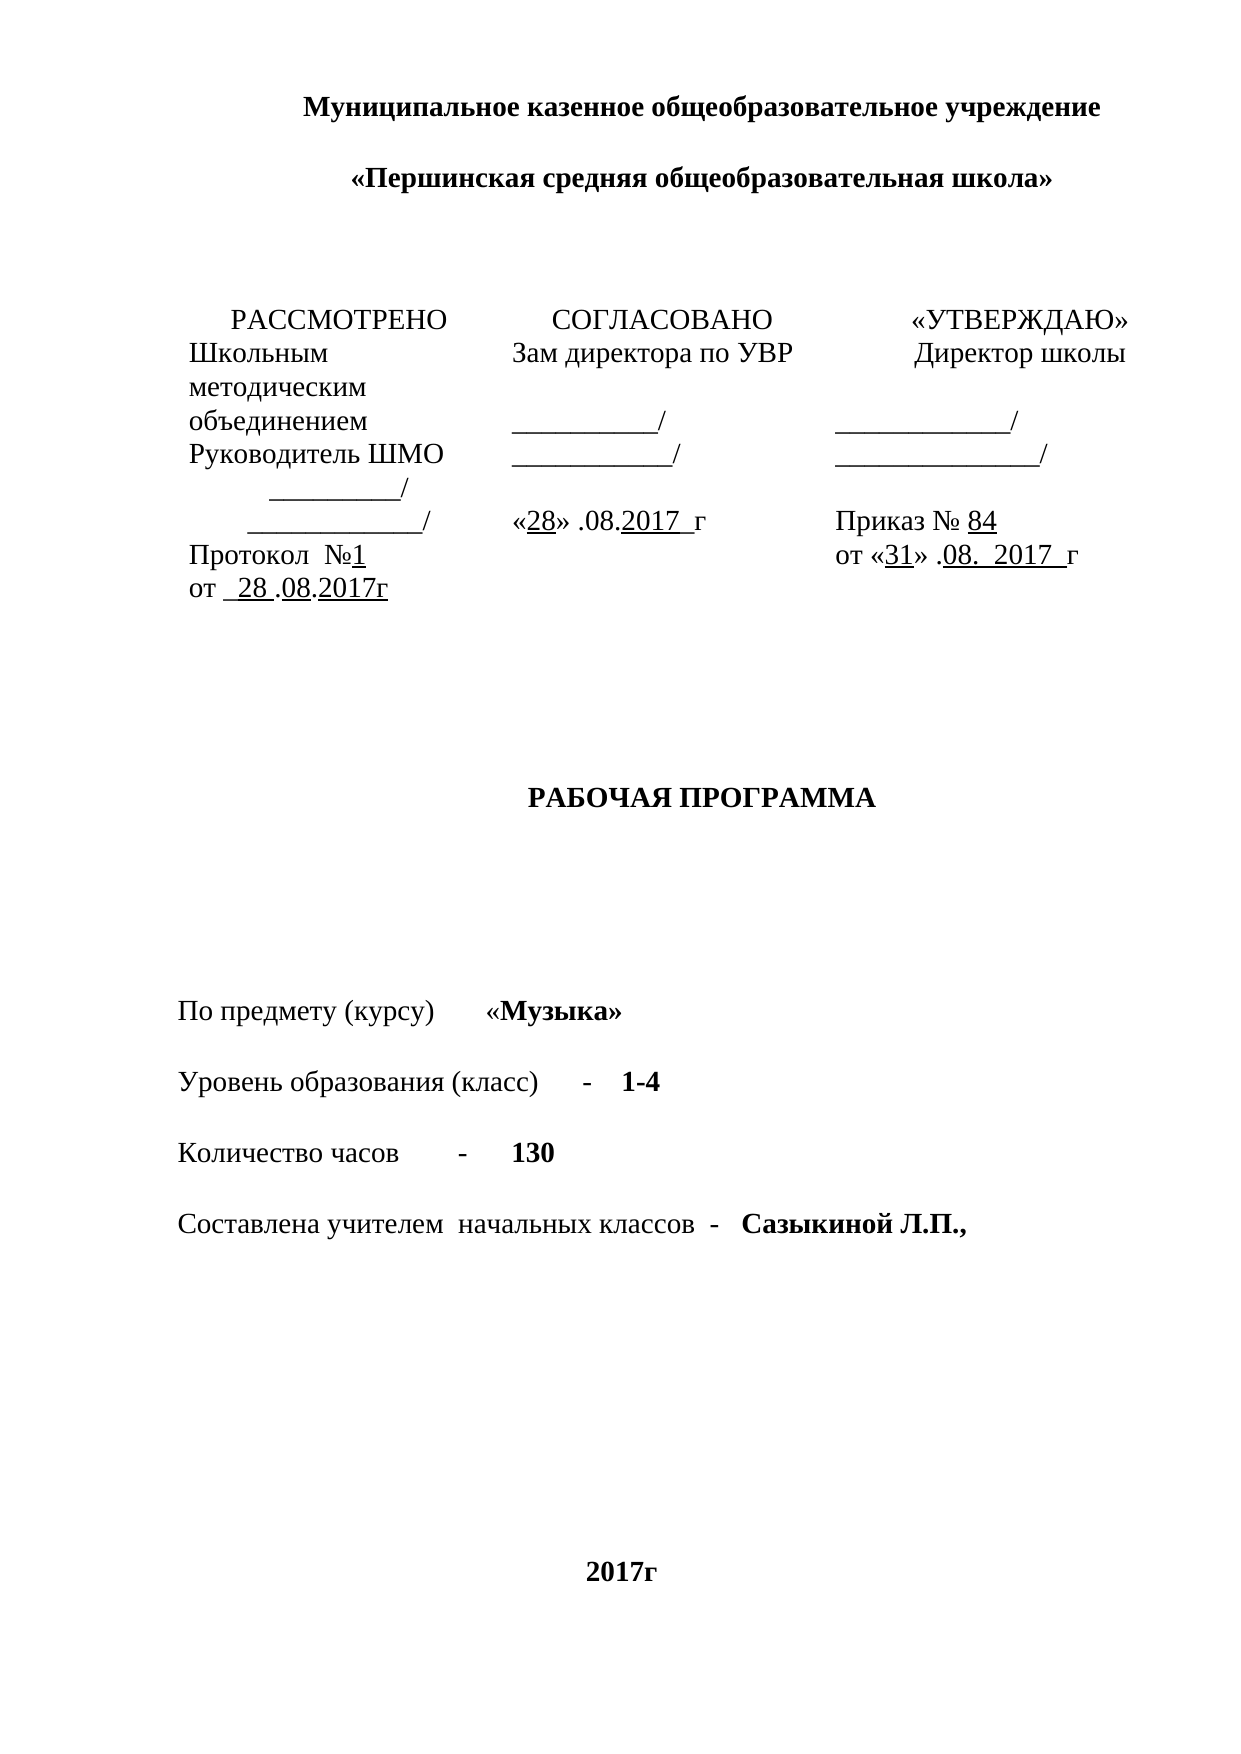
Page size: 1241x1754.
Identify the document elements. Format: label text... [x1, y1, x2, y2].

text Составлена учителем начальных классов - Сазыкиной Л.П., [177, 1207, 1152, 1240]
text РАБОЧАЯ ПРОГРАММА [252, 780, 1152, 813]
text 2017г [177, 1554, 1152, 1588]
table_header РАССМОТРЕНО Школьным методическим объединением Руководитель ШМО _________/____________/ Протокол №1 от _28 .08.2017г [177, 302, 501, 637]
text По предмету (курсу) «Музыка» [177, 993, 1152, 1027]
text «Першинская средняя общеобразовательная школа» [252, 160, 1152, 193]
text Количество часов - 130 [177, 1136, 1152, 1169]
table_header «УТВЕРЖДАЮ» Директор школы ____________/______________/ Приказ № 84 от «31» .08._2017_г [824, 302, 1216, 637]
text Уровень образования (класс) - 1-4 [177, 1064, 1152, 1098]
text Муниципальное казенное общеобразовательное учреждение [252, 89, 1152, 122]
table_header СОГЛАСОВАНО Зам директора по УВР __________/___________/ «28» .08.2017_г [501, 302, 824, 637]
